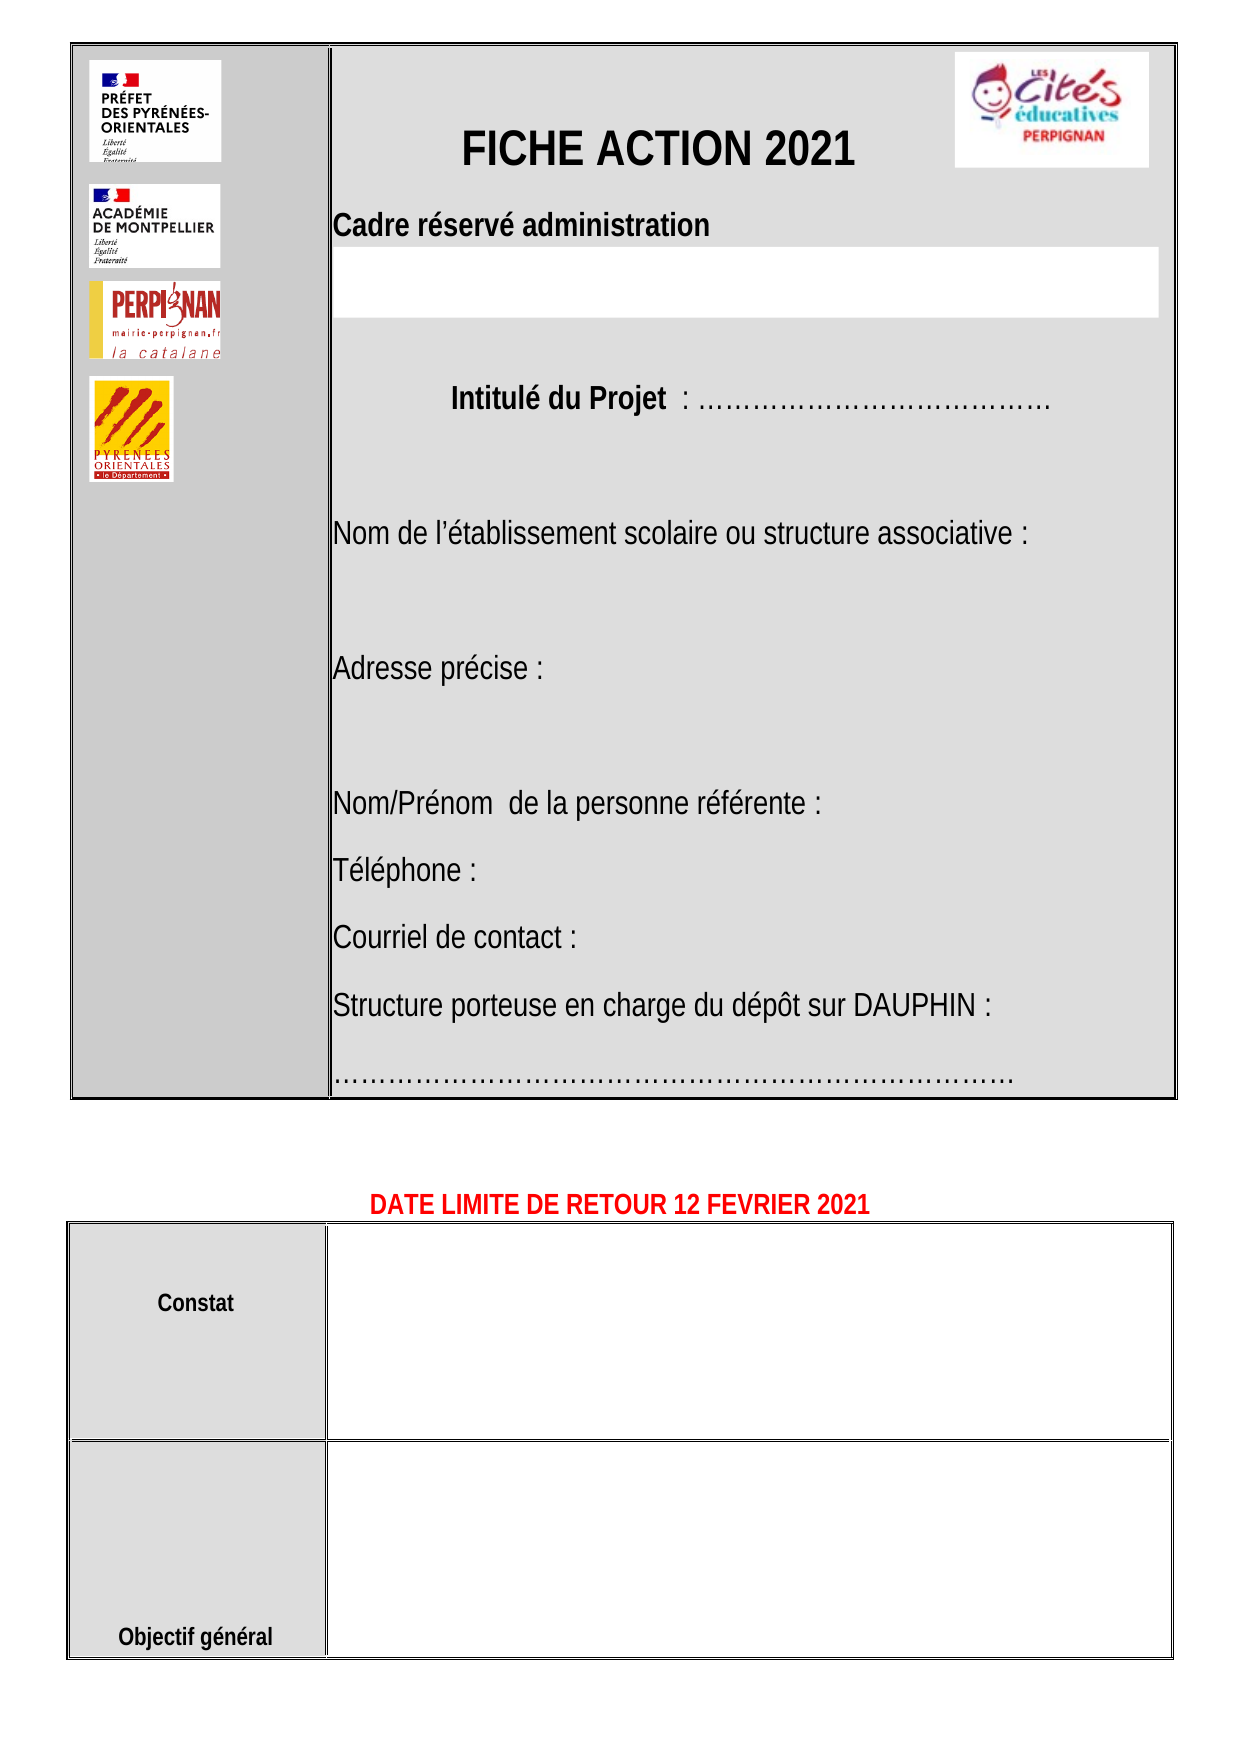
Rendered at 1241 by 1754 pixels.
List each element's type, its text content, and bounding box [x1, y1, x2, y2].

picture [969, 59, 1131, 155]
table_header Constat [70, 1224, 326, 1438]
picture [89, 184, 221, 268]
table_header FICHE ACTION 2021 Cadre réservé administration Intitulé du Projet : ………………………………… Nom de l’établissement scolaire ou structure associative : Adresse précise : Nom/Prénom de la personne référente : Téléphone : Courriel de contact : Structure porteuse en charge du dépôt sur DAUPHIN : ………………………………………………………………… [330, 46, 1174, 1097]
table_header [326, 1224, 1171, 1438]
table_header [73, 44, 330, 1097]
picture [89, 281, 221, 359]
table_cell [326, 1439, 1171, 1656]
text DATE LIMITE DE RETOUR 12 FEVRIER 2021 [75, 1187, 1165, 1221]
table_cell Objectif général [70, 1439, 326, 1656]
